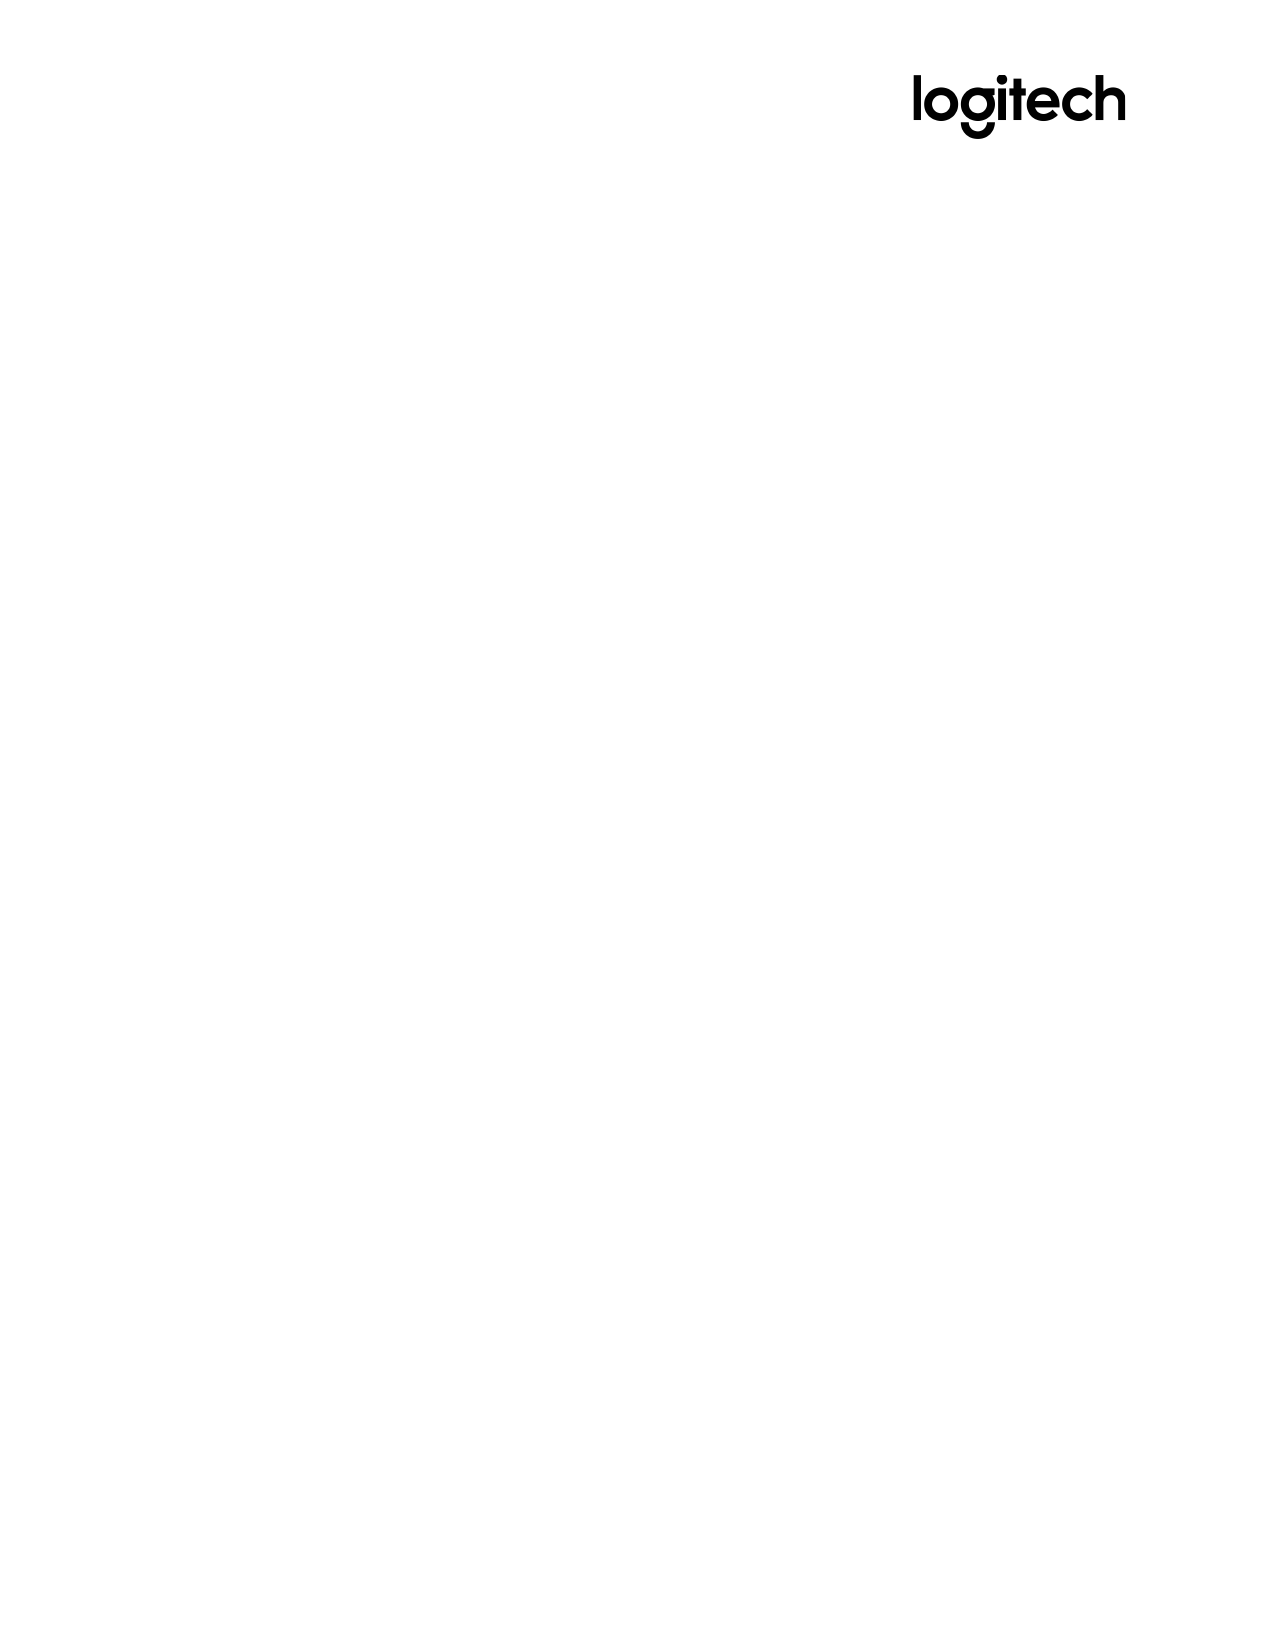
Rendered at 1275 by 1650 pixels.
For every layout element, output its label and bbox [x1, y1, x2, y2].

picture [913, 75, 1125, 139]
